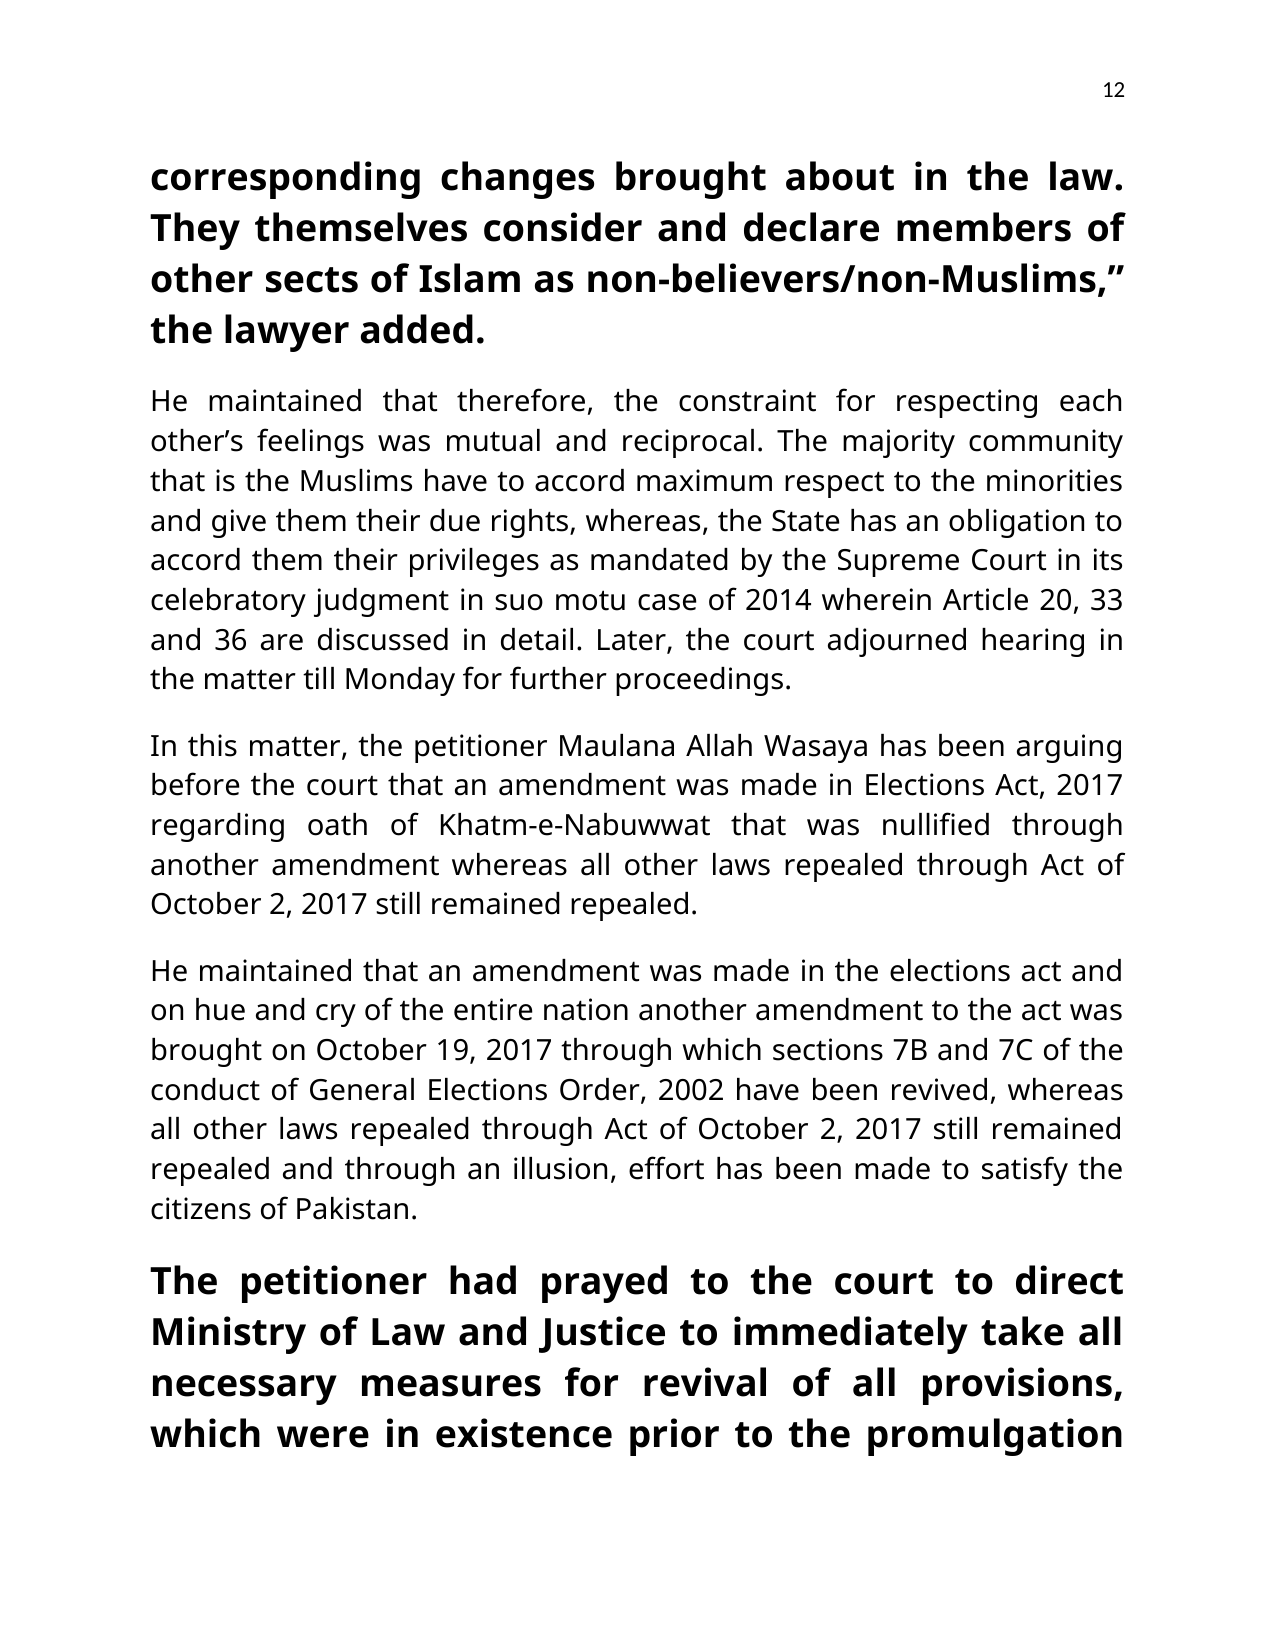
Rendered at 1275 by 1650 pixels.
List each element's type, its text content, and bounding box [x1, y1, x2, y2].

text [150, 1254, 1125, 1458]
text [150, 150, 1125, 354]
text He maintained that an amendment was made in the elections act and on hue and cry of the entire nation another amendment to the act was brought on October 19, 2017 through which sections 7B and 7C of the conduct of General Elections Order, 2002 have been revived, whereas all other laws repealed through Act of October 2, 2017 still remained repealed and through an illusion, effort has been made to satisfy the citizens of Pakistan. [150, 950, 1125, 1228]
text In this matter, the petitioner Maulana Allah Wasaya has been arguing before the court that an amendment was made in Elections Act, 2017 regarding oath of Khatm-e-Nabuwwat that was nullified through another amendment whereas all other laws repealed through Act of October 2, 2017 still remained repealed. [150, 725, 1125, 923]
text He maintained that therefore, the constraint for respecting each other’s feelings was mutual and reciprocal. The majority community that is the Muslims have to accord maximum respect to the minorities and give them their due rights, whereas, the State has an obligation to accord them their privileges as mandated by the Supreme Court in its celebratory judgment in suo motu case of 2014 wherein Article 20, 33 and 36 are discussed in detail. Later, the court adjourned hearing in the matter till Monday for further proceedings. [150, 381, 1125, 698]
